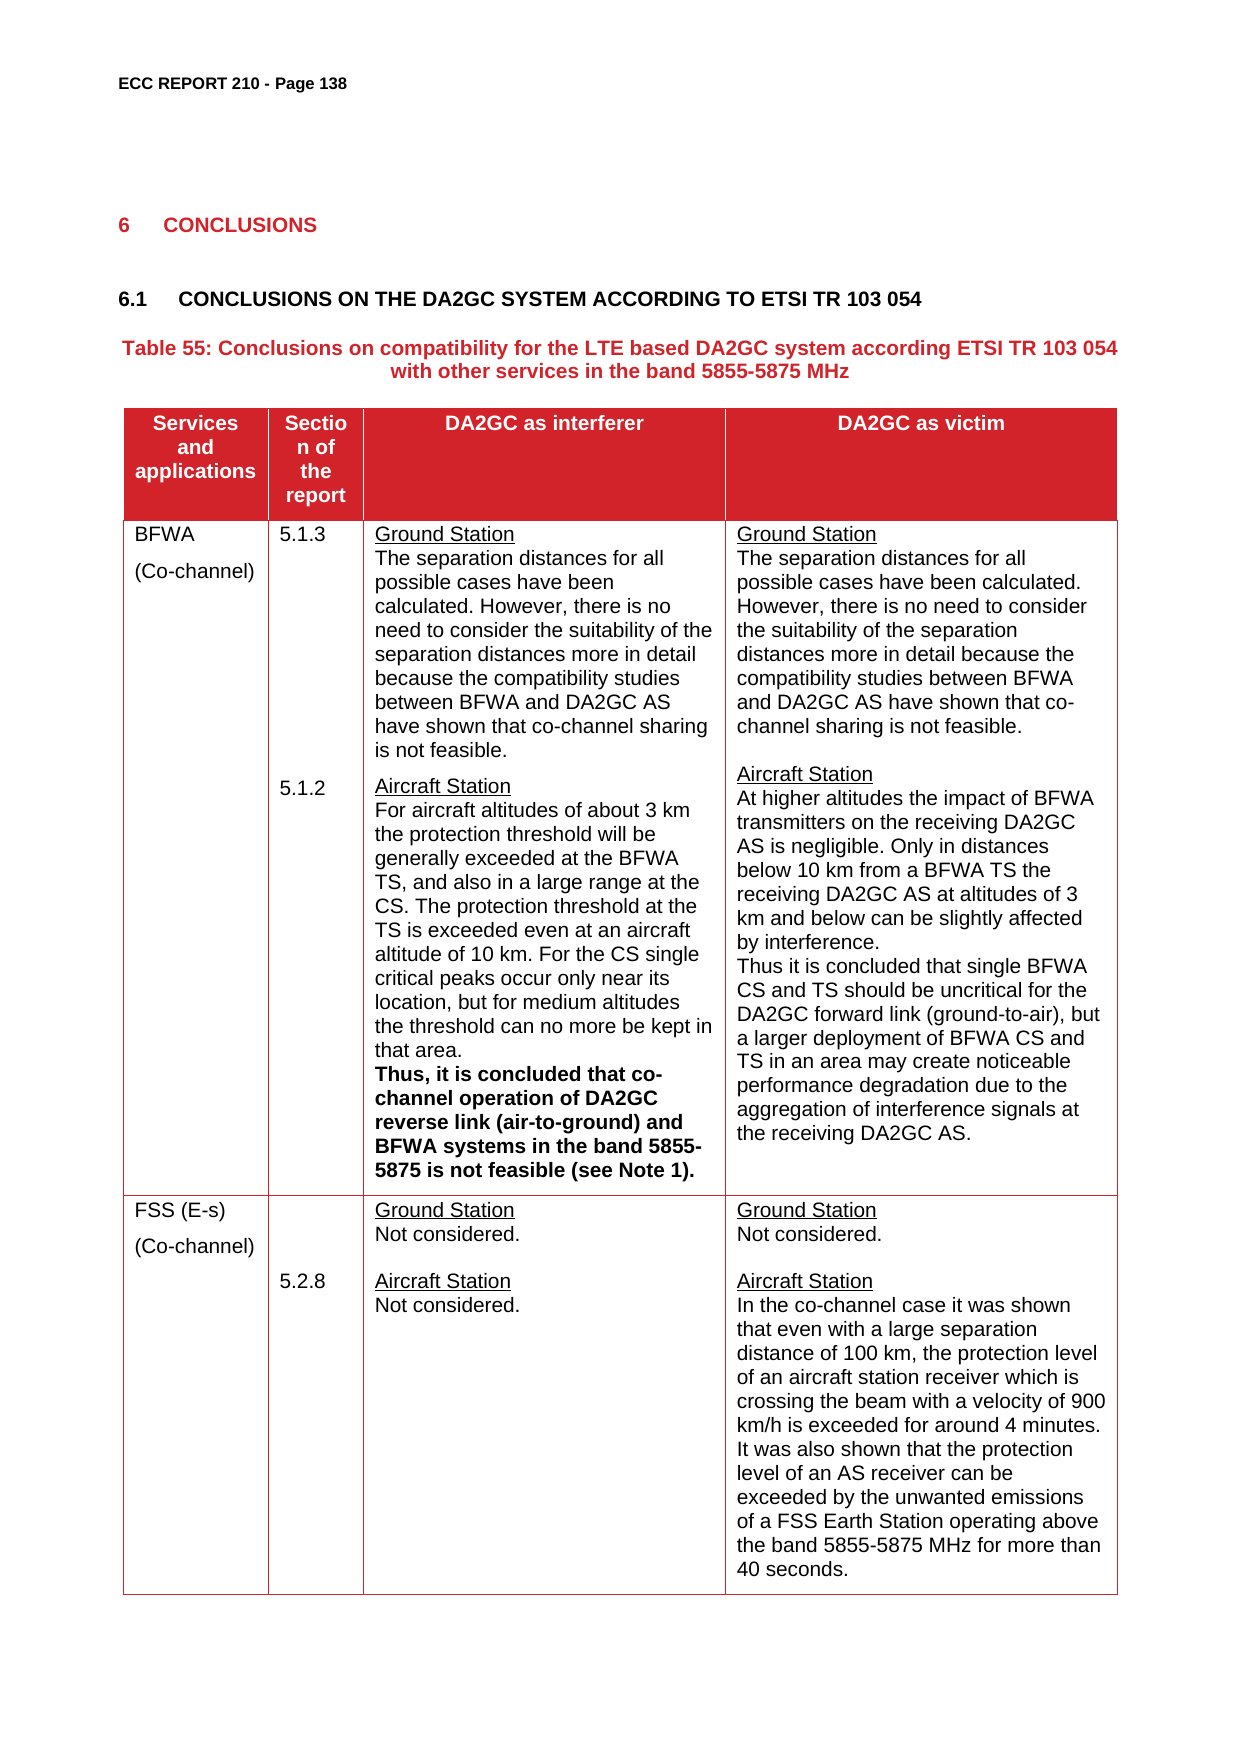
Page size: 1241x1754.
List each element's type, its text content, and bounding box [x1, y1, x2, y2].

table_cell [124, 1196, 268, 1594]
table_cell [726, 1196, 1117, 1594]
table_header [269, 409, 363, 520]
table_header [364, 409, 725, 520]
subtitle conclusions [118, 212, 1122, 236]
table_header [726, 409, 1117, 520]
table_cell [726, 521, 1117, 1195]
subtitle Conclusions on the DA2GC system according to ETSI TR 103 054 [118, 286, 1122, 310]
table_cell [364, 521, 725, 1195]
text Table 55: Conclusions on compatibility for the LTE based DA2GC system according ETSI TR 103 054 with other services in the band 5855-5875 MHz [118, 335, 1122, 383]
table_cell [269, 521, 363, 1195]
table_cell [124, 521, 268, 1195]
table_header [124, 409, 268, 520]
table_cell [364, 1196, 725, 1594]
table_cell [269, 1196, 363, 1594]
